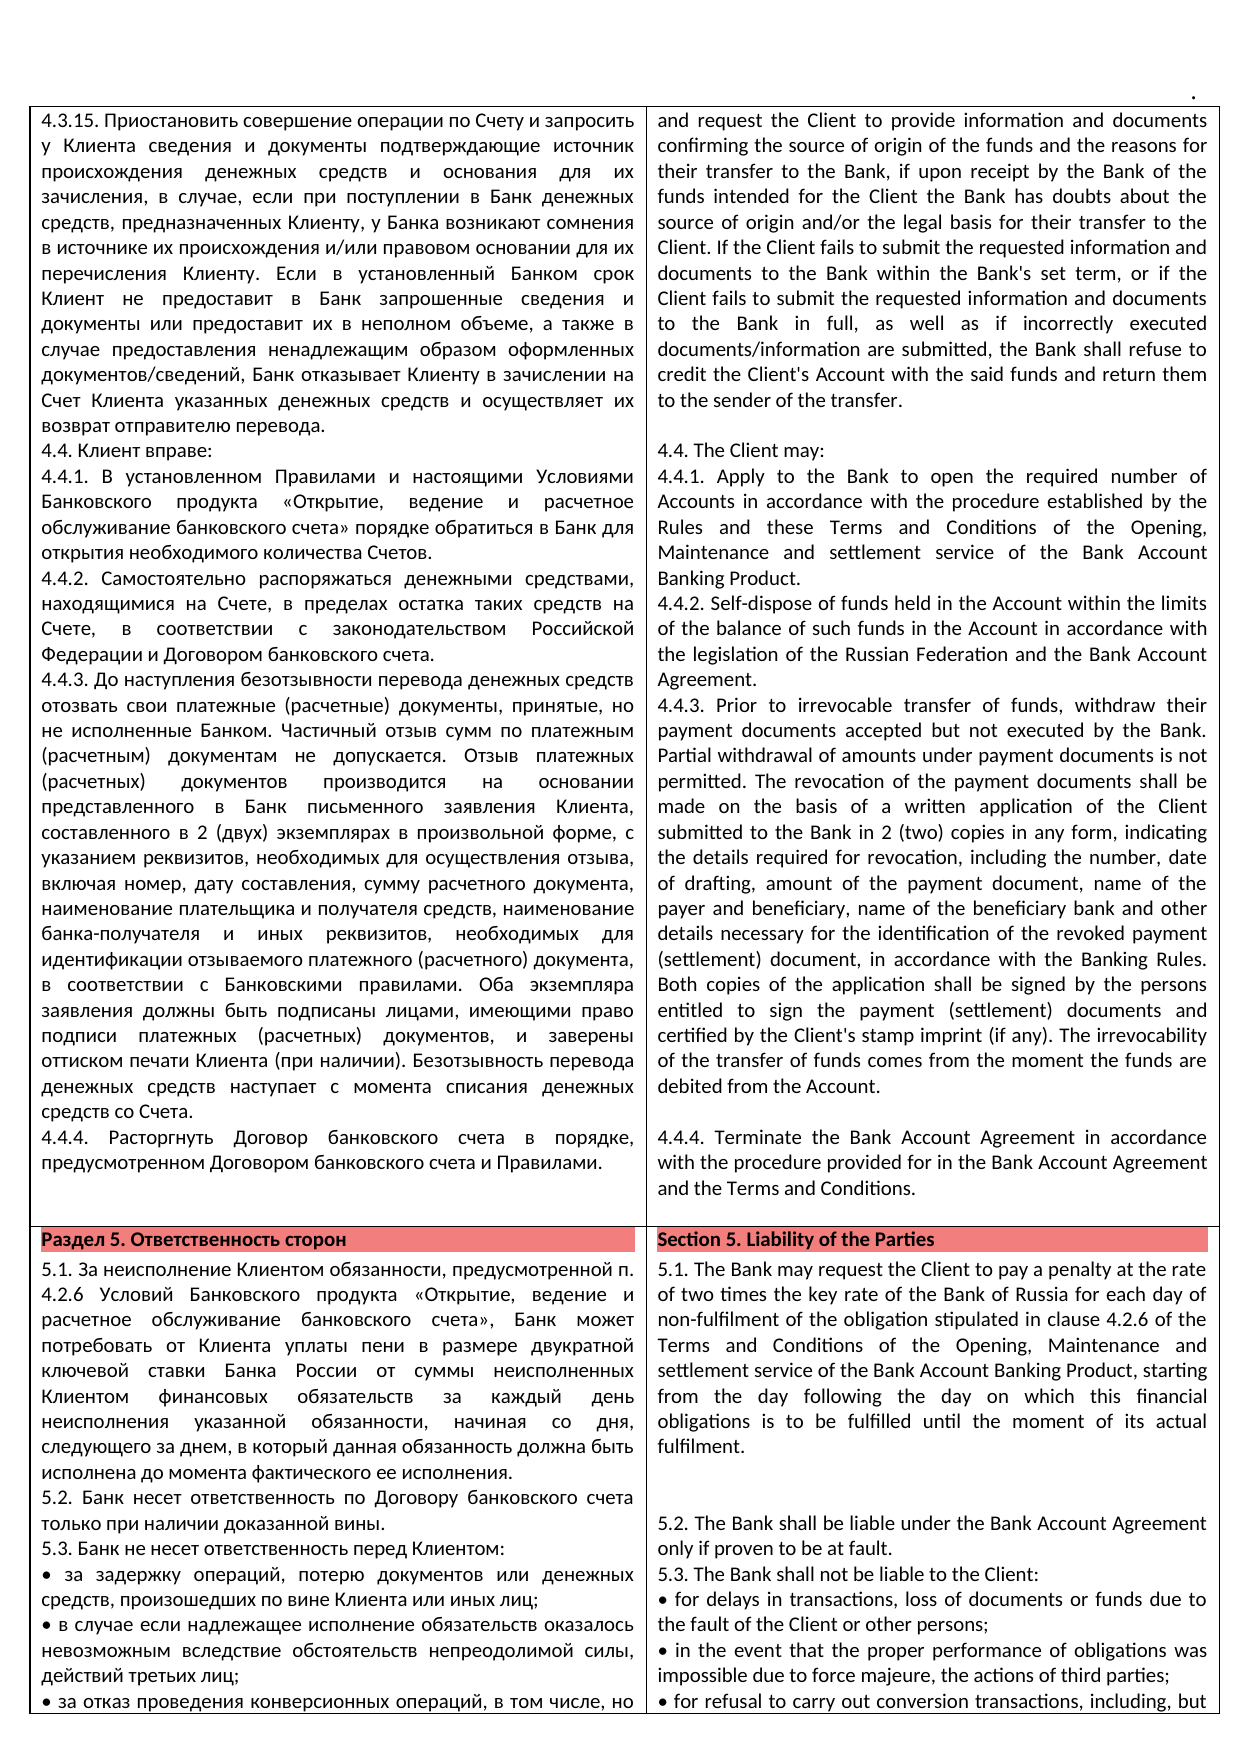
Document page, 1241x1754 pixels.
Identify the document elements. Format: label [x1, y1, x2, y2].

table_cell [31, 1227, 646, 1713]
table_cell [647, 1227, 1219, 1713]
table_cell [647, 107, 1219, 1226]
table_cell [31, 107, 646, 1226]
